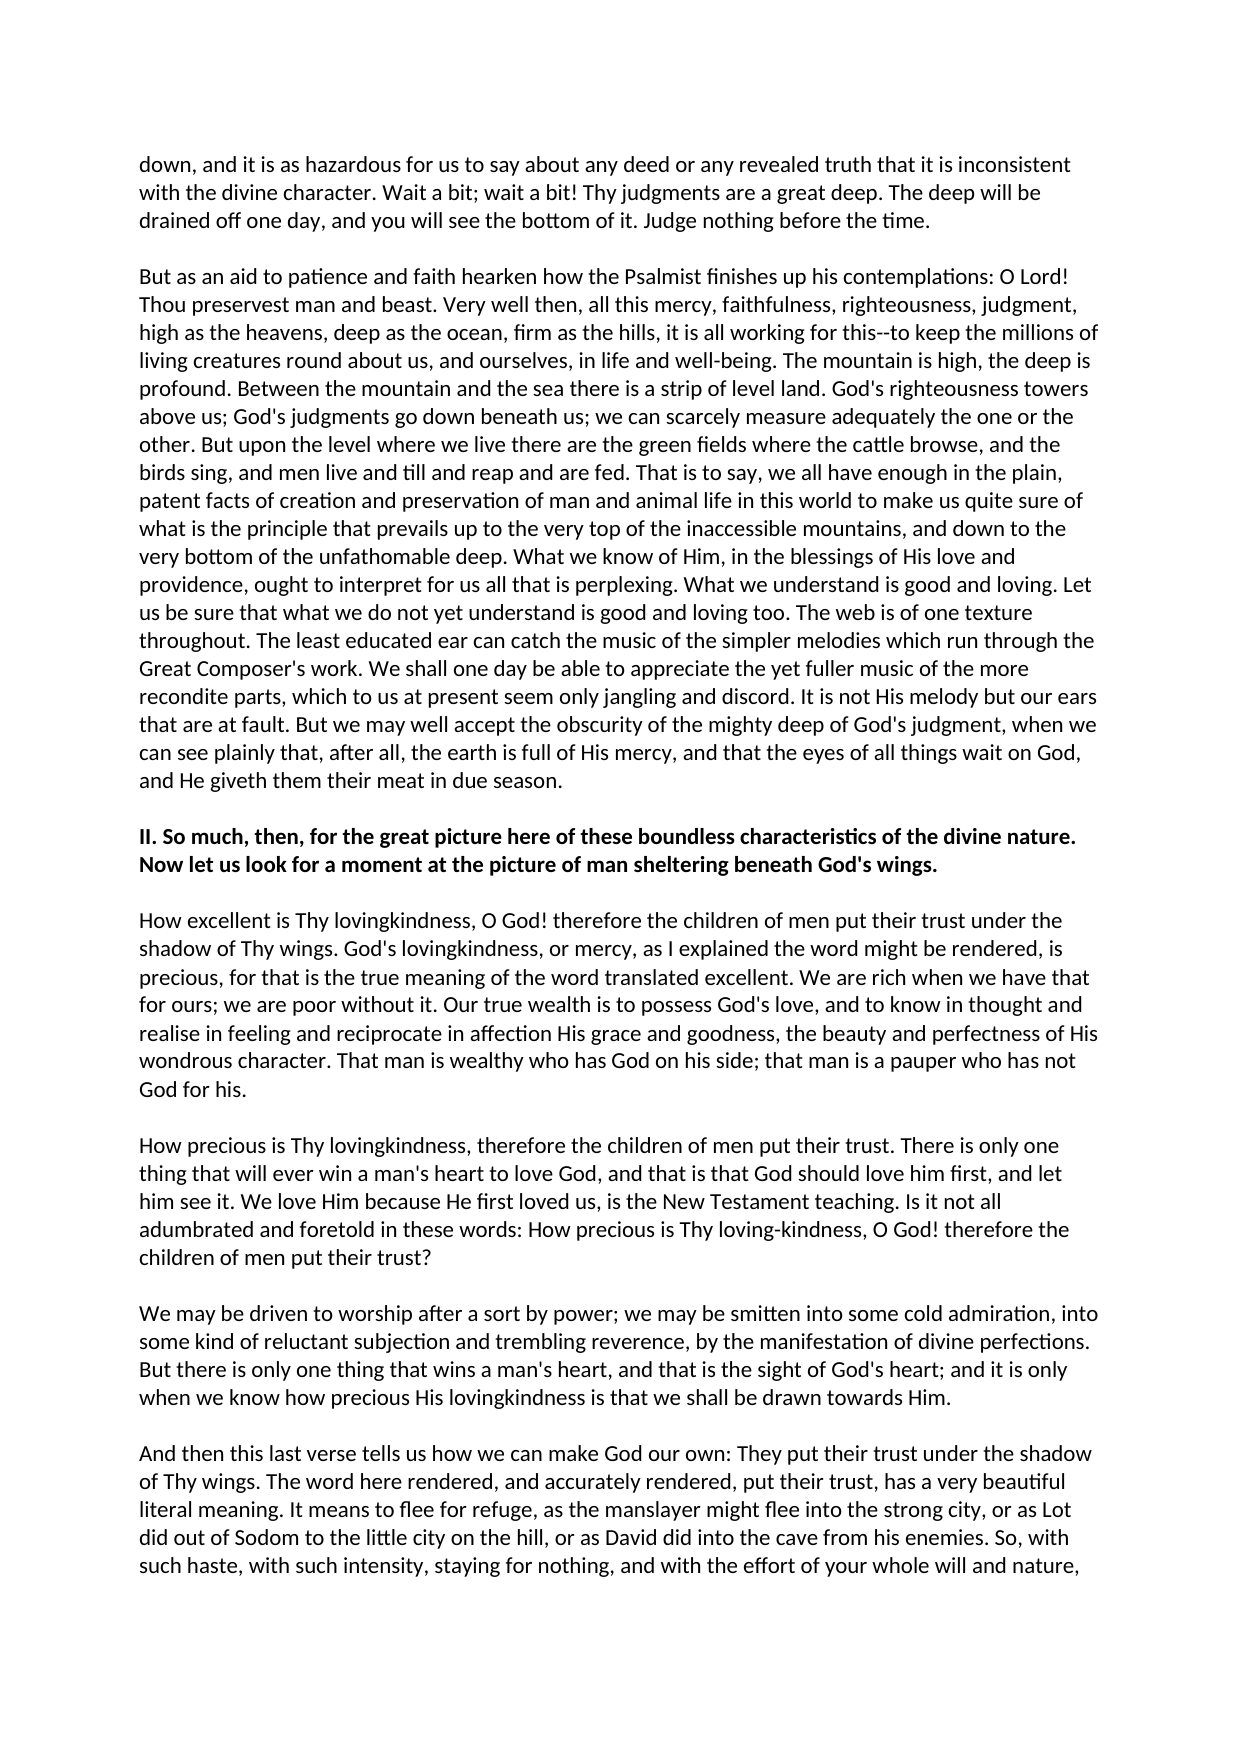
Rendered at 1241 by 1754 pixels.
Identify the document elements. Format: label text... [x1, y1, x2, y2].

text II. So much, then, for the great picture here of these boundless characteristics of the divine nature. Now let us look for a moment at the picture of man sheltering beneath God's wings. [139, 822, 1101, 878]
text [139, 150, 1101, 234]
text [139, 1439, 1101, 1579]
text But as an aid to patience and faith hearken how the Psalmist finishes up his contemplations: O Lord! Thou preservest man and beast. Very well then, all this mercy, faithfulness, righteousness, judgment, high as the heavens, deep as the ocean, firm as the hills, it is all working for this--to keep the millions of living creatures round about us, and ourselves, in life and well-being. The mountain is high, the deep is profound. Between the mountain and the sea there is a strip of level land. God's righteousness towers above us; God's judgments go down beneath us; we can scarcely measure adequately the one or the other. But upon the level where we live there are the green fields where the cattle browse, and the birds sing, and men live and till and reap and are fed. That is to say, we all have enough in the plain, patent facts of creation and preservation of man and animal life in this world to make us quite sure of what is the principle that prevails up to the very top of the inaccessible mountains, and down to the very bottom of the unfathomable deep. What we know of Him, in the blessings of His love and providence, ought to interpret for us all that is perplexing. What we understand is good and loving. Let us be sure that what we do not yet understand is good and loving too. The web is of one texture throughout. The least educated ear can catch the music of the simpler melodies which run through the Great Composer's work. We shall one day be able to appreciate the yet fuller music of the more recondite parts, which to us at present seem only jangling and discord. It is not His melody but our ears that are at fault. But we may well accept the obscurity of the mighty deep of God's judgment, when we can see plainly that, after all, the earth is full of His mercy, and that the eyes of all things wait on God, and He giveth them their meat in due season. [139, 262, 1101, 794]
text How excellent is Thy lovingkindness, O God! therefore the children of men put their trust under the shadow of Thy wings. God's lovingkindness, or mercy, as I explained the word might be rendered, is precious, for that is the true meaning of the word translated excellent. We are rich when we have that for ours; we are poor without it. Our true wealth is to possess God's love, and to know in thought and realise in feeling and reciprocate in affection His grace and goodness, the beauty and perfectness of His wondrous character. That man is wealthy who has God on his side; that man is a pauper who has not God for his. [139, 907, 1101, 1103]
text We may be driven to worship after a sort by power; we may be smitten into some cold admiration, into some kind of reluctant subjection and trembling reverence, by the manifestation of divine perfections. But there is only one thing that wins a man's heart, and that is the sight of God's heart; and it is only when we know how precious His lovingkindness is that we shall be drawn towards Him. [139, 1299, 1101, 1411]
text How precious is Thy lovingkindness, therefore the children of men put their trust. There is only one thing that will ever win a man's heart to love God, and that is that God should love him first, and let him see it. We love Him because He first loved us, is the New Testament teaching. Is it not all adumbrated and foretold in these words: How precious is Thy loving-kindness, O God! therefore the children of men put their trust? [139, 1131, 1101, 1271]
